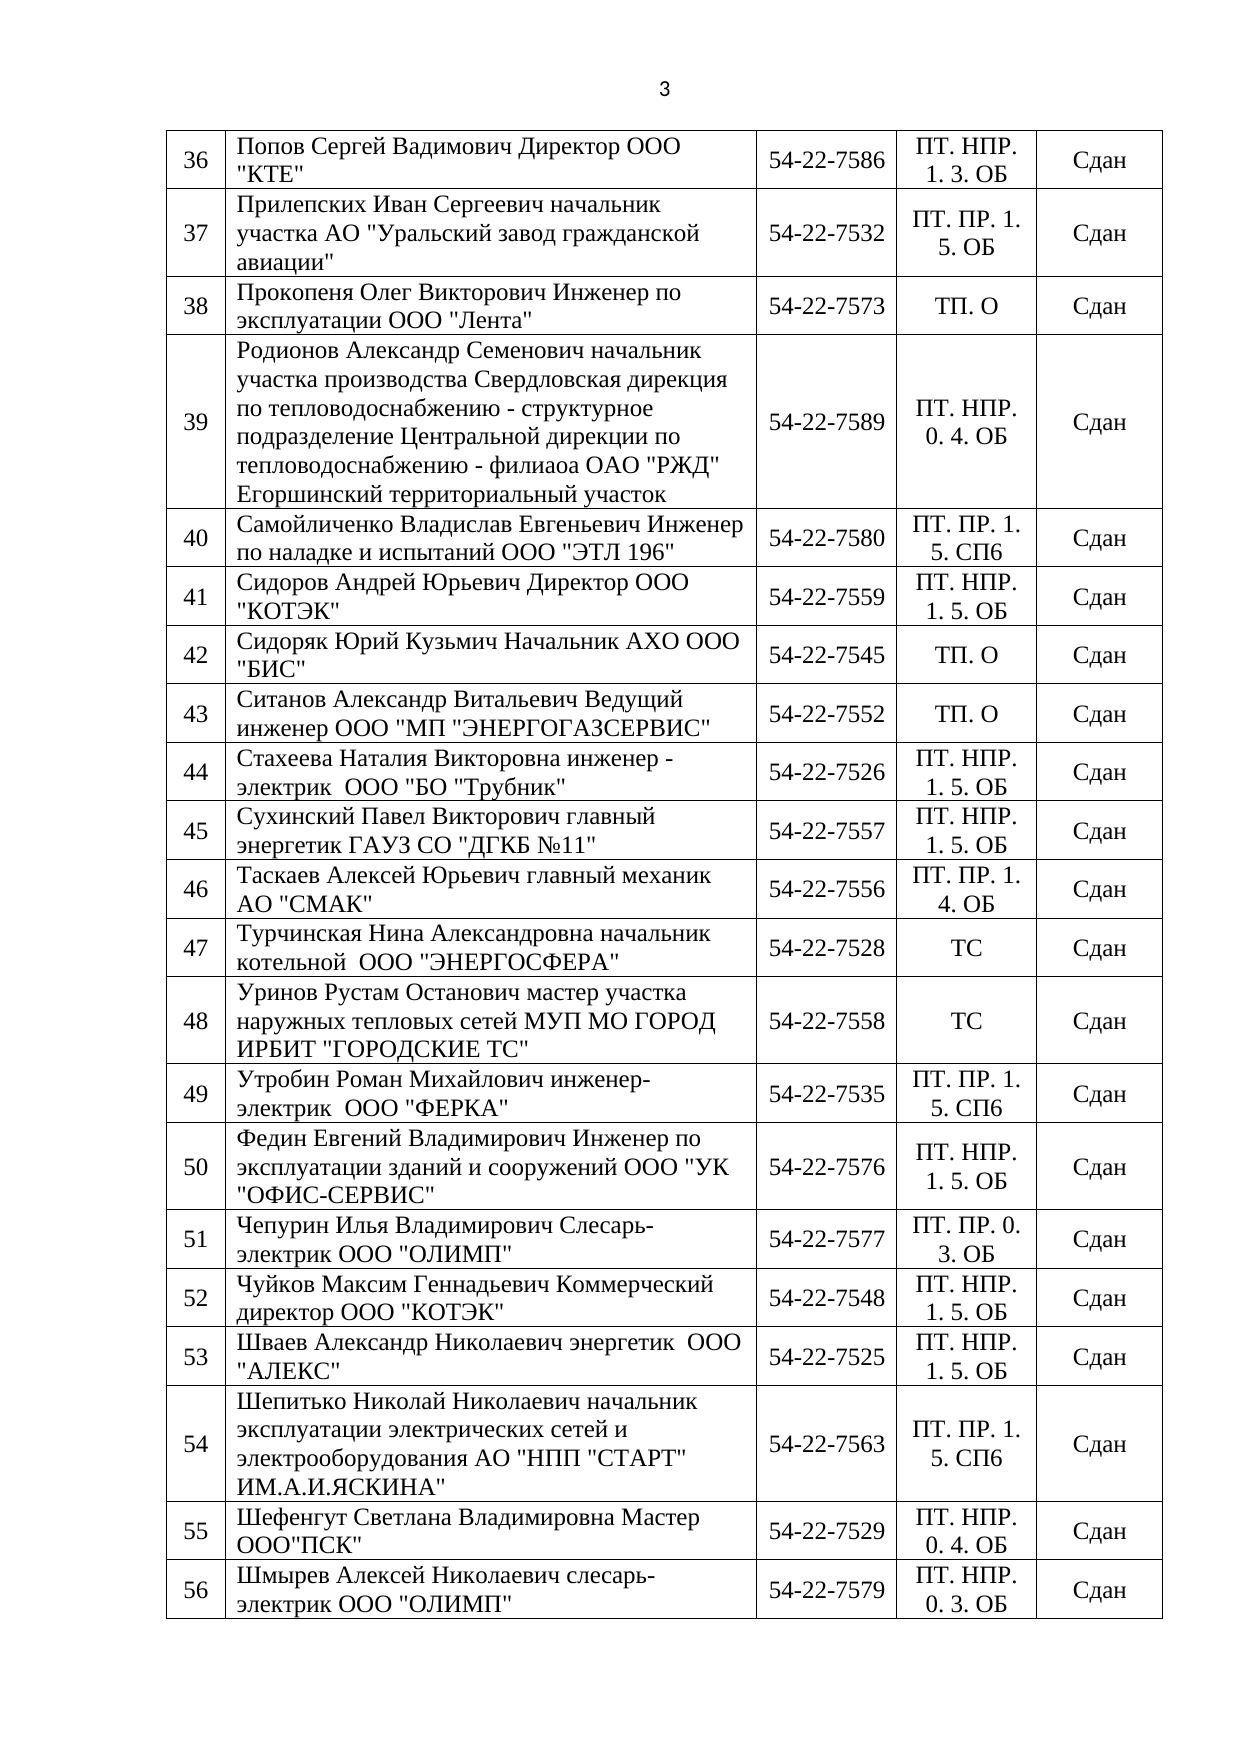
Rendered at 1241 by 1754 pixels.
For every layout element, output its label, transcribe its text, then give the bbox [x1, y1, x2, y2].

table_cell Ситанов Александр Витальевич Ведущий инженер ООО "МП "ЭНЕРГОГАЗСЕРВИС" [226, 684, 756, 742]
table_cell 56 [167, 1560, 225, 1618]
table_cell Сдан [1037, 1269, 1162, 1326]
table_cell ПТ. ПР. 1. 5. СП6 [897, 1386, 1036, 1501]
table_cell 54-22-7526 [757, 743, 896, 800]
table_cell 54-22-7563 [757, 1386, 896, 1501]
table_cell 54-22-7579 [757, 1560, 896, 1618]
table_cell ТП. О [897, 277, 1036, 334]
table_cell 54-22-7532 [757, 189, 896, 276]
table_cell ПТ. ПР. 0. 3. ОБ [897, 1210, 1036, 1268]
table_cell 44 [167, 743, 225, 800]
table_cell Утробин Роман Михайлович инженер-электрик ООО "ФЕРКА" [226, 1064, 756, 1122]
table_cell 50 [167, 1123, 225, 1209]
table_cell Сдан [1037, 131, 1162, 188]
table_cell ПТ. ПР. 1. 5. СП6 [897, 509, 1036, 566]
table_cell Таскаев Алексей Юрьевич главный механик АО "СМАК" [226, 860, 756, 917]
table_cell Уринов Рустам Останович мастер участка наружных тепловых сетей МУП МО ГОРОД ИРБИТ "ГОРОДСКИЕ ТС" [226, 977, 756, 1063]
table_cell ПТ. ПР. 1. 5. ОБ [897, 189, 1036, 276]
table_cell Сдан [1037, 1064, 1162, 1122]
table_cell ТС [897, 919, 1036, 976]
table_cell Сдан [1037, 801, 1162, 859]
table_cell 36 [167, 131, 225, 188]
table_cell 42 [167, 626, 225, 683]
table_cell Сдан [1037, 684, 1162, 742]
table_cell Сухинский Павел Викторович главный энергетик ГАУЗ СО "ДГКБ №11" [226, 801, 756, 859]
table_cell 54-22-7556 [757, 860, 896, 917]
table_cell 39 [167, 335, 225, 508]
table_cell ПТ. НПР. 0. 4. ОБ [897, 1502, 1036, 1559]
table_cell 40 [167, 509, 225, 566]
table_cell Попов Сергей Вадимович Директор ООО "КТЕ" [226, 131, 756, 188]
table_cell 54-22-7528 [757, 919, 896, 976]
table_cell Сдан [1037, 626, 1162, 683]
table_cell Шваев Александр Николаевич энергетик ООО "АЛЕКС" [226, 1327, 756, 1385]
table_cell 53 [167, 1327, 225, 1385]
table_cell 37 [167, 189, 225, 276]
table_cell Самойличенко Владислав Евгеньевич Инженер по наладке и испытаний ООО "ЭТЛ 196" [226, 509, 756, 566]
table_cell 54-22-7558 [757, 977, 896, 1063]
table_cell 51 [167, 1210, 225, 1268]
table_cell ПТ. НПР. 1. 3. ОБ [897, 131, 1036, 188]
table_cell Стахеева Наталия Викторовна инженер - электрик ООО "БО "Трубник" [226, 743, 756, 800]
table_cell 54-22-7525 [757, 1327, 896, 1385]
table_cell Сдан [1037, 1386, 1162, 1501]
table_cell 54-22-7535 [757, 1064, 896, 1122]
table_cell ПТ. НПР. 1. 5. ОБ [897, 801, 1036, 859]
table_cell 52 [167, 1269, 225, 1326]
table_cell Сдан [1037, 189, 1162, 276]
table_cell ТП. О [897, 626, 1036, 683]
table_cell 54-22-7573 [757, 277, 896, 334]
table_cell 47 [167, 919, 225, 976]
table_cell ТП. О [897, 684, 1036, 742]
table_cell Сидоряк Юрий Кузьмич Начальник АХО ООО "БИС" [226, 626, 756, 683]
table_cell 55 [167, 1502, 225, 1559]
table_cell 54-22-7545 [757, 626, 896, 683]
table_cell Сдан [1037, 1502, 1162, 1559]
table_cell Сдан [1037, 743, 1162, 800]
table_cell Сдан [1037, 1327, 1162, 1385]
table_cell ПТ. НПР. 1. 5. ОБ [897, 1123, 1036, 1209]
table_cell 38 [167, 277, 225, 334]
table_cell Шепитько Николай Николаевич начальник эксплуатации электрических сетей и электрооборудования АО "НПП "СТАРТ" ИМ.А.И.ЯСКИНА" [226, 1386, 756, 1501]
table_cell 46 [167, 860, 225, 917]
table_cell Чуйков Максим Геннадьевич Коммерческий директор ООО "КОТЭК" [226, 1269, 756, 1326]
table_cell 54-22-7529 [757, 1502, 896, 1559]
table_cell 54-22-7548 [757, 1269, 896, 1326]
table_cell Турчинская Нина Александровна начальник котельной ООО "ЭНЕРГОСФЕРА" [226, 919, 756, 976]
table_cell Прилепских Иван Сергеевич начальник участка АО "Уральский завод гражданской авиации" [226, 189, 756, 276]
table_cell Федин Евгений Владимирович Инженер по эксплуатации зданий и сооружений ООО "УК "ОФИС-СЕРВИС" [226, 1123, 756, 1209]
table_cell Сдан [1037, 860, 1162, 917]
table_cell ПТ. ПР. 1. 5. СП6 [897, 1064, 1036, 1122]
table_cell Чепурин Илья Владимирович Слесарь-электрик ООО "ОЛИМП" [226, 1210, 756, 1268]
table_cell 41 [167, 567, 225, 625]
table_cell ПТ. ПР. 1. 4. ОБ [897, 860, 1036, 917]
table_cell 54-22-7589 [757, 335, 896, 508]
table_cell Сдан [1037, 277, 1162, 334]
table_cell ПТ. НПР. 0. 3. ОБ [897, 1560, 1036, 1618]
table_cell Сдан [1037, 977, 1162, 1063]
table_cell ТС [897, 977, 1036, 1063]
table_cell Родионов Александр Семенович начальник участка производства Свердловская дирекция по тепловодоснабжению - структурное подразделение Центральной дирекции по тепловодоснабжению - филиаоа ОАО "РЖД" Егоршинский территориальный участок [226, 335, 756, 508]
table_cell Сдан [1037, 919, 1162, 976]
table_cell 54-22-7552 [757, 684, 896, 742]
table_cell 43 [167, 684, 225, 742]
table_cell 48 [167, 977, 225, 1063]
table_cell Сидоров Андрей Юрьевич Директор ООО "КОТЭК" [226, 567, 756, 625]
table_cell 54-22-7586 [757, 131, 896, 188]
table_cell Шефенгут Светлана Владимировна Мастер ООО"ПСК" [226, 1502, 756, 1559]
table_cell Сдан [1037, 1123, 1162, 1209]
table_cell 54-22-7577 [757, 1210, 896, 1268]
table_cell ПТ. НПР. 1. 5. ОБ [897, 1327, 1036, 1385]
table_cell Сдан [1037, 567, 1162, 625]
table_cell Прокопеня Олег Викторович Инженер по эксплуатации ООО "Лента" [226, 277, 756, 334]
table_cell 54-22-7557 [757, 801, 896, 859]
table_cell Сдан [1037, 1210, 1162, 1268]
table_cell Сдан [1037, 509, 1162, 566]
table_cell ПТ. НПР. 1. 5. ОБ [897, 567, 1036, 625]
table_cell Сдан [1037, 335, 1162, 508]
table_cell Сдан [1037, 1560, 1162, 1618]
table_cell 54 [167, 1386, 225, 1501]
table_cell ПТ. НПР. 1. 5. ОБ [897, 1269, 1036, 1326]
table_cell ПТ. НПР. 1. 5. ОБ [897, 743, 1036, 800]
table_cell 54-22-7559 [757, 567, 896, 625]
table_cell 45 [167, 801, 225, 859]
table_cell Шмырев Алексей Николаевич слесарь- электрик ООО "ОЛИМП" [226, 1560, 756, 1618]
table_cell 54-22-7580 [757, 509, 896, 566]
table_cell 54-22-7576 [757, 1123, 896, 1209]
table_cell 49 [167, 1064, 225, 1122]
table_cell ПТ. НПР. 0. 4. ОБ [897, 335, 1036, 508]
